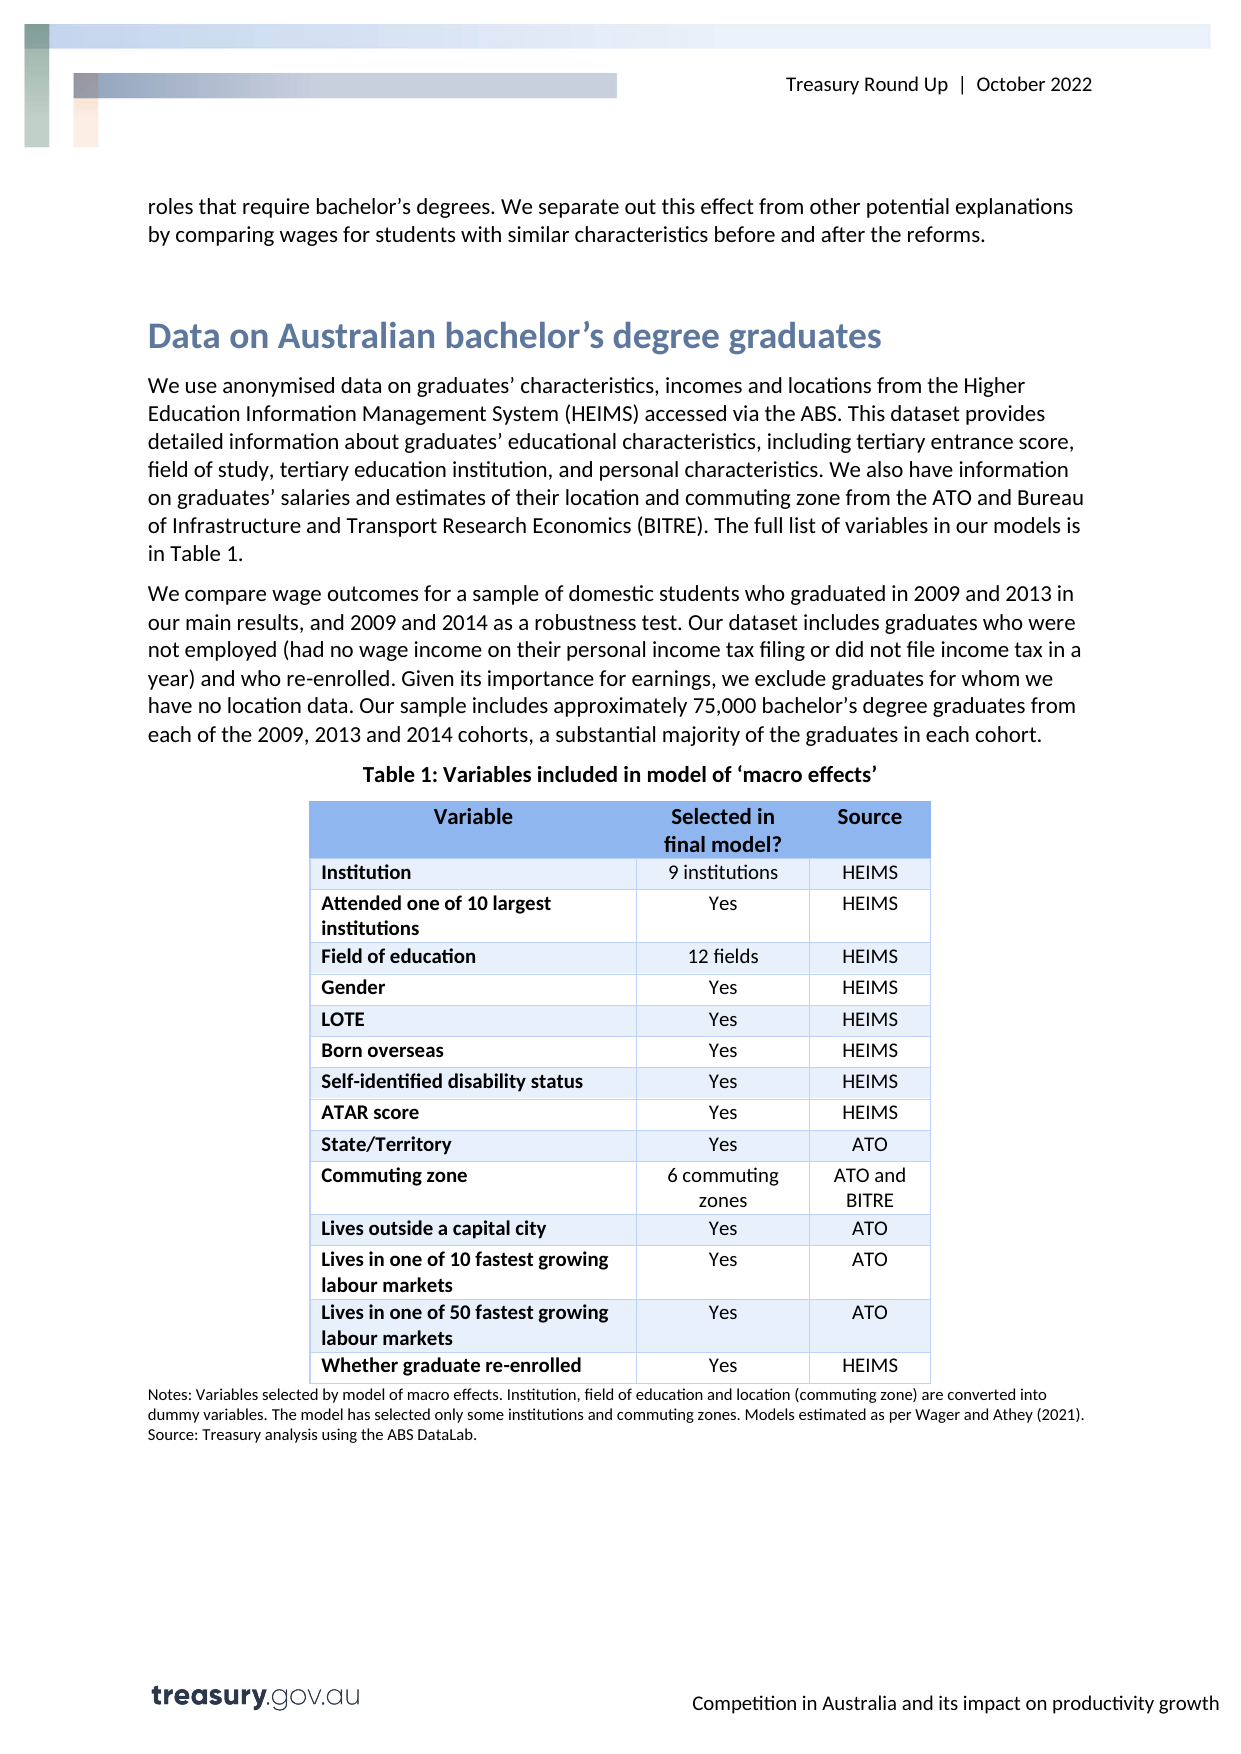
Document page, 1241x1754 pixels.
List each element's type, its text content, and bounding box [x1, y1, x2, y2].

table_cell Institution [311, 859, 636, 889]
table_cell Field of education [311, 943, 636, 973]
table_cell Yes [637, 1006, 809, 1036]
table_cell Lives in one of 10 fastest growing labour markets [311, 1246, 636, 1298]
table_cell Gender [311, 975, 636, 1005]
text Source: Treasury analysis using the ABS DataLab. [148, 1424, 1092, 1445]
table_cell HEIMS [810, 890, 930, 942]
table_cell Yes [637, 1100, 809, 1130]
table_cell ATO [810, 1215, 930, 1245]
table_cell ATO [810, 1300, 930, 1352]
picture [0, 0, 1235, 171]
table_cell 6 commuting zones [637, 1162, 809, 1214]
table_cell Commuting zone [311, 1162, 636, 1214]
table_cell Self-identified disability status [311, 1068, 636, 1098]
table_cell 9 institutions [637, 859, 809, 889]
table_cell LOTE [311, 1006, 636, 1036]
table_cell Lives in one of 50 fastest growing labour markets [311, 1300, 636, 1352]
table_cell Yes [637, 1068, 809, 1098]
table_cell State/Territory [311, 1131, 636, 1161]
table_cell ATO [810, 1246, 930, 1298]
table_cell HEIMS [810, 1068, 930, 1098]
table_cell Yes [637, 1131, 809, 1161]
table_cell HEIMS [810, 1037, 930, 1067]
table_cell HEIMS [810, 1353, 930, 1383]
table_cell Yes [637, 975, 809, 1005]
text Table 1: Variables included in model of ‘macro effects’ [148, 760, 1092, 788]
table_cell HEIMS [810, 859, 930, 889]
table_cell HEIMS [810, 1006, 930, 1036]
text We compare wage outcomes for a sample of domestic students who graduated in 2009 and 2013 in our main results, and 2009 and 2014 as a robustness test. Our dataset includes graduates who were not employed (had no wage income on their personal income tax filing or did not file income tax in a year) and who re-enrolled. Given its importance for earnings, we exclude graduates for whom we have no location data. Our sample includes approximately 75,000 bachelor’s degree graduates from each of the 2009, 2013 and 2014 cohorts, a substantial majority of the graduates in each cohort. [148, 579, 1092, 748]
table_cell Born overseas [311, 1037, 636, 1067]
subtitle Data on Australian bachelor’s degree graduates [148, 311, 1092, 358]
table_cell Yes [637, 1353, 809, 1383]
table_cell HEIMS [810, 975, 930, 1005]
table_cell Lives outside a capital city [311, 1215, 636, 1245]
table_cell ATO and BITRE [810, 1162, 930, 1214]
table_cell Yes [637, 1246, 809, 1298]
table_cell Yes [637, 1300, 809, 1352]
table_cell Yes [637, 1037, 809, 1067]
table_cell HEIMS [810, 943, 930, 973]
table_header Variable [311, 802, 636, 858]
table_header Selected in final model? [637, 802, 809, 858]
table_cell Attended one of 10 largest institutions [311, 890, 636, 942]
table_cell Yes [637, 1215, 809, 1245]
text Notes: Variables selected by model of macro effects. Institution, field of education and location (commuting zone) are converted into dummy variables. The model has selected only some institutions and commuting zones. Models estimated as per Wager and Athey (2021). [148, 1384, 1092, 1424]
table_cell Whether graduate re-enrolled [311, 1353, 636, 1383]
table_cell ATO [810, 1131, 930, 1161]
table_cell ATAR score [311, 1100, 636, 1130]
table_cell HEIMS [810, 1100, 930, 1130]
table_cell Yes [637, 890, 809, 942]
table_header Source [810, 802, 930, 858]
text We use anonymised data on graduates’ characteristics, incomes and locations from the Higher Education Information Management System (HEIMS) accessed via the ABS. This dataset provides detailed information about graduates’ educational characteristics, including tertiary entrance score, field of study, tertiary education institution, and personal characteristics. We also have information on graduates’ salaries and estimates of their location and commuting zone from the ATO and Bureau of Infrastructure and Transport Research Economics (BITRE). The full list of variables in our models is in Table 1. [148, 371, 1092, 567]
picture [147, 1677, 365, 1711]
table_cell 12 fields [637, 943, 809, 973]
